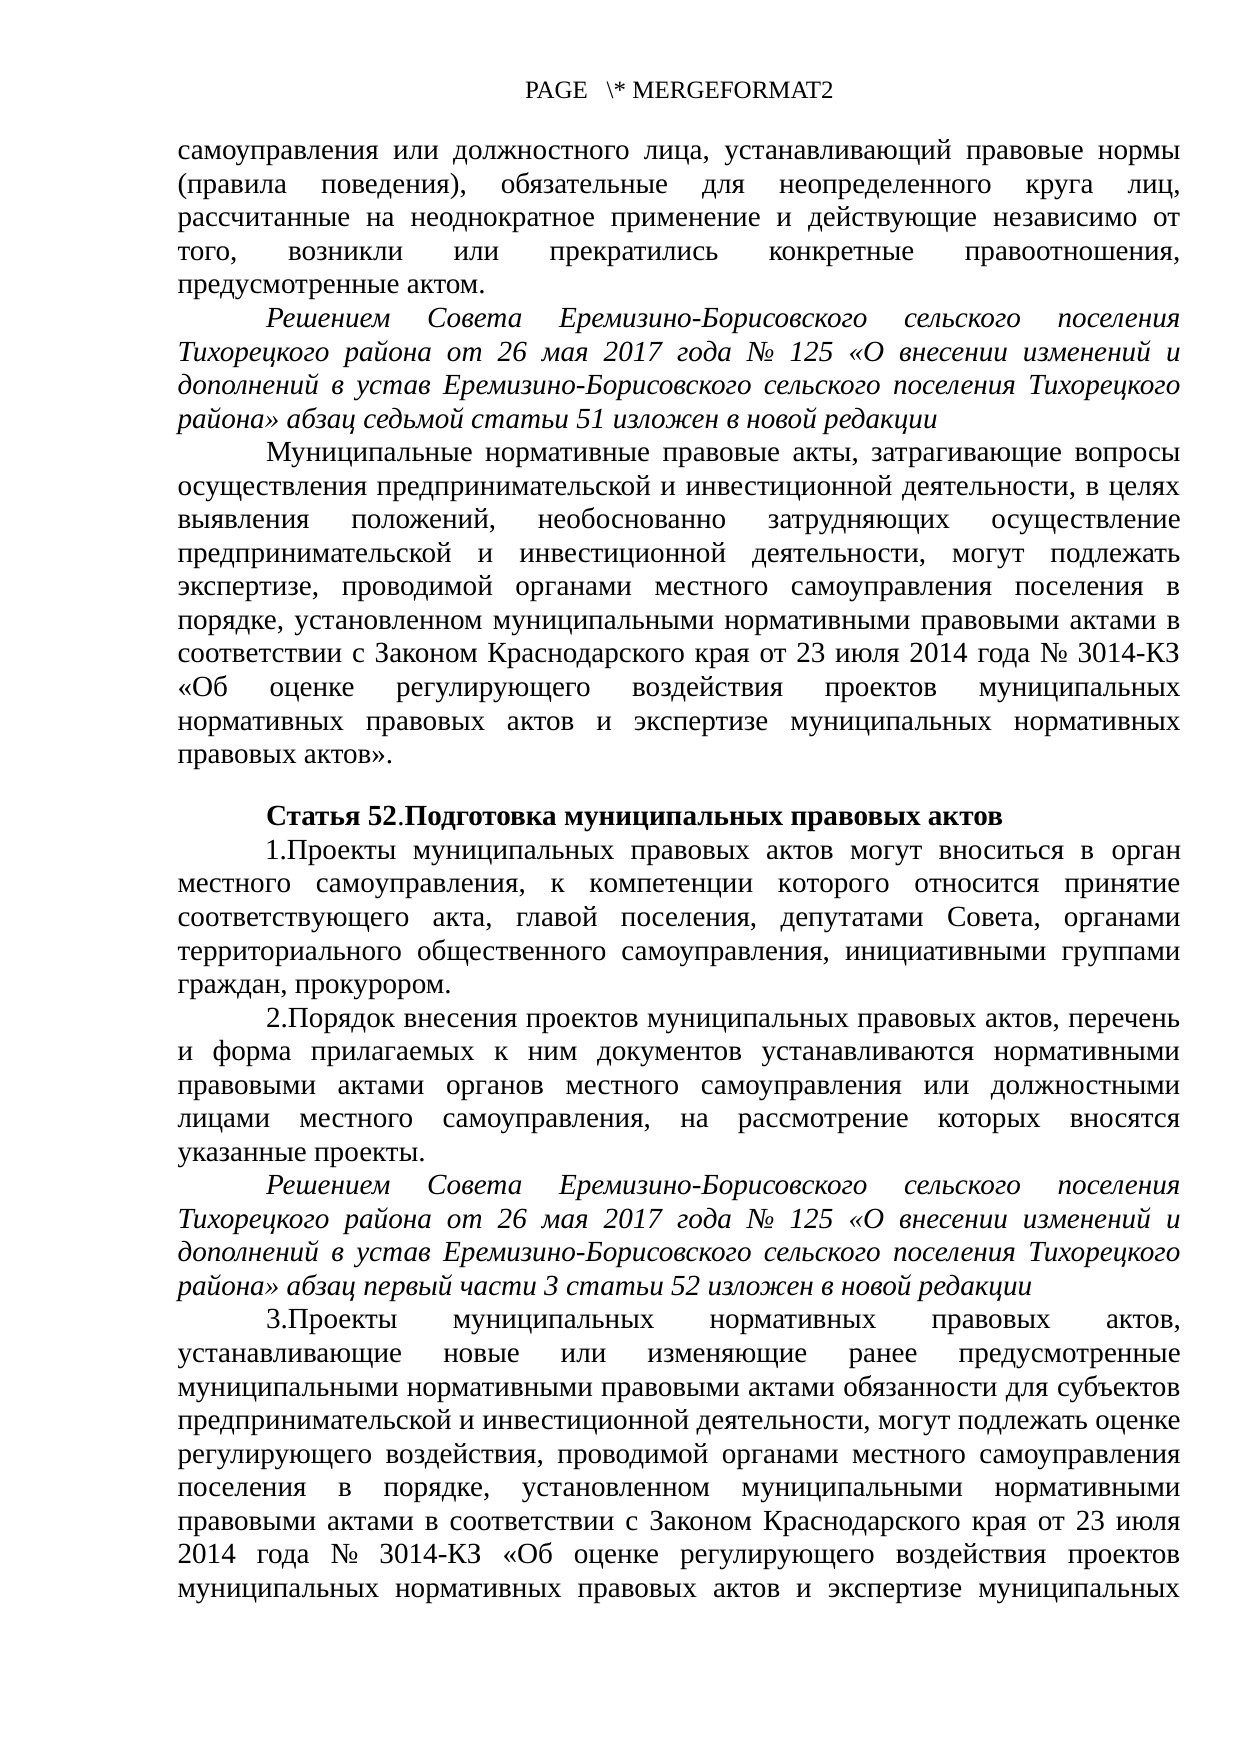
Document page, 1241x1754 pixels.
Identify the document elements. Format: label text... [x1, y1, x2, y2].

text Решением Совета Еремизино-Борисовского сельского поселения Тихорецкого района от 26 мая 2017 года № 125 «О внесении изменений и дополнений в устав Еремизино-Борисовского сельского поселения Тихорецкого района» абзац седьмой статьи 51 изложен в новой редакции [177, 300, 1181, 434]
text Решением Совета Еремизино-Борисовского сельского поселения Тихорецкого района от 26 мая 2017 года № 125 «О внесении изменений и дополнений в устав Еремизино-Борисовского сельского поселения Тихорецкого района» абзац первый части 3 статьи 52 изложен в новой редакции [177, 1167, 1181, 1302]
text 2.Порядок внесения проектов муниципальных правовых актов, перечень и форма прилагаемых к ним документов устанавливаются нормативными правовыми актами органов местного самоуправления или должностными лицами местного самоуправления, на рассмотрение которых вносятся указанные проекты. [177, 1000, 1181, 1167]
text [177, 132, 1181, 300]
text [177, 1302, 1181, 1603]
text 1.Проекты муниципальных правовых актов могут вноситься в орган местного самоуправления, к компетенции которого относится принятие соответствующего акта, главой поселения, депутатами Совета, органами территориального общественного самоуправления, инициативными группами граждан, прокурором. [177, 832, 1181, 1000]
subtitle Статья 52.Подготовка муниципальных правовых актов [177, 798, 1181, 832]
subtitle Муниципальные нормативные правовые акты, затрагивающие вопросы осуществления предпринимательской и инвестиционной деятельности, в целях выявления положений, необоснованно затрудняющих осуществление предпринимательской и инвестиционной деятельности, могут подлежать экспертизе, проводимой органами местного самоуправления поселения в порядке, установленном муниципальными нормативными правовыми актами в соответствии с Законом Краснодарского края от 23 июля 2014 года № 3014-КЗ «Об оценке регулирующего воздействия проектов муниципальных нормативных правовых актов и экспертизе муниципальных нормативных правовых актов». [177, 434, 1181, 770]
